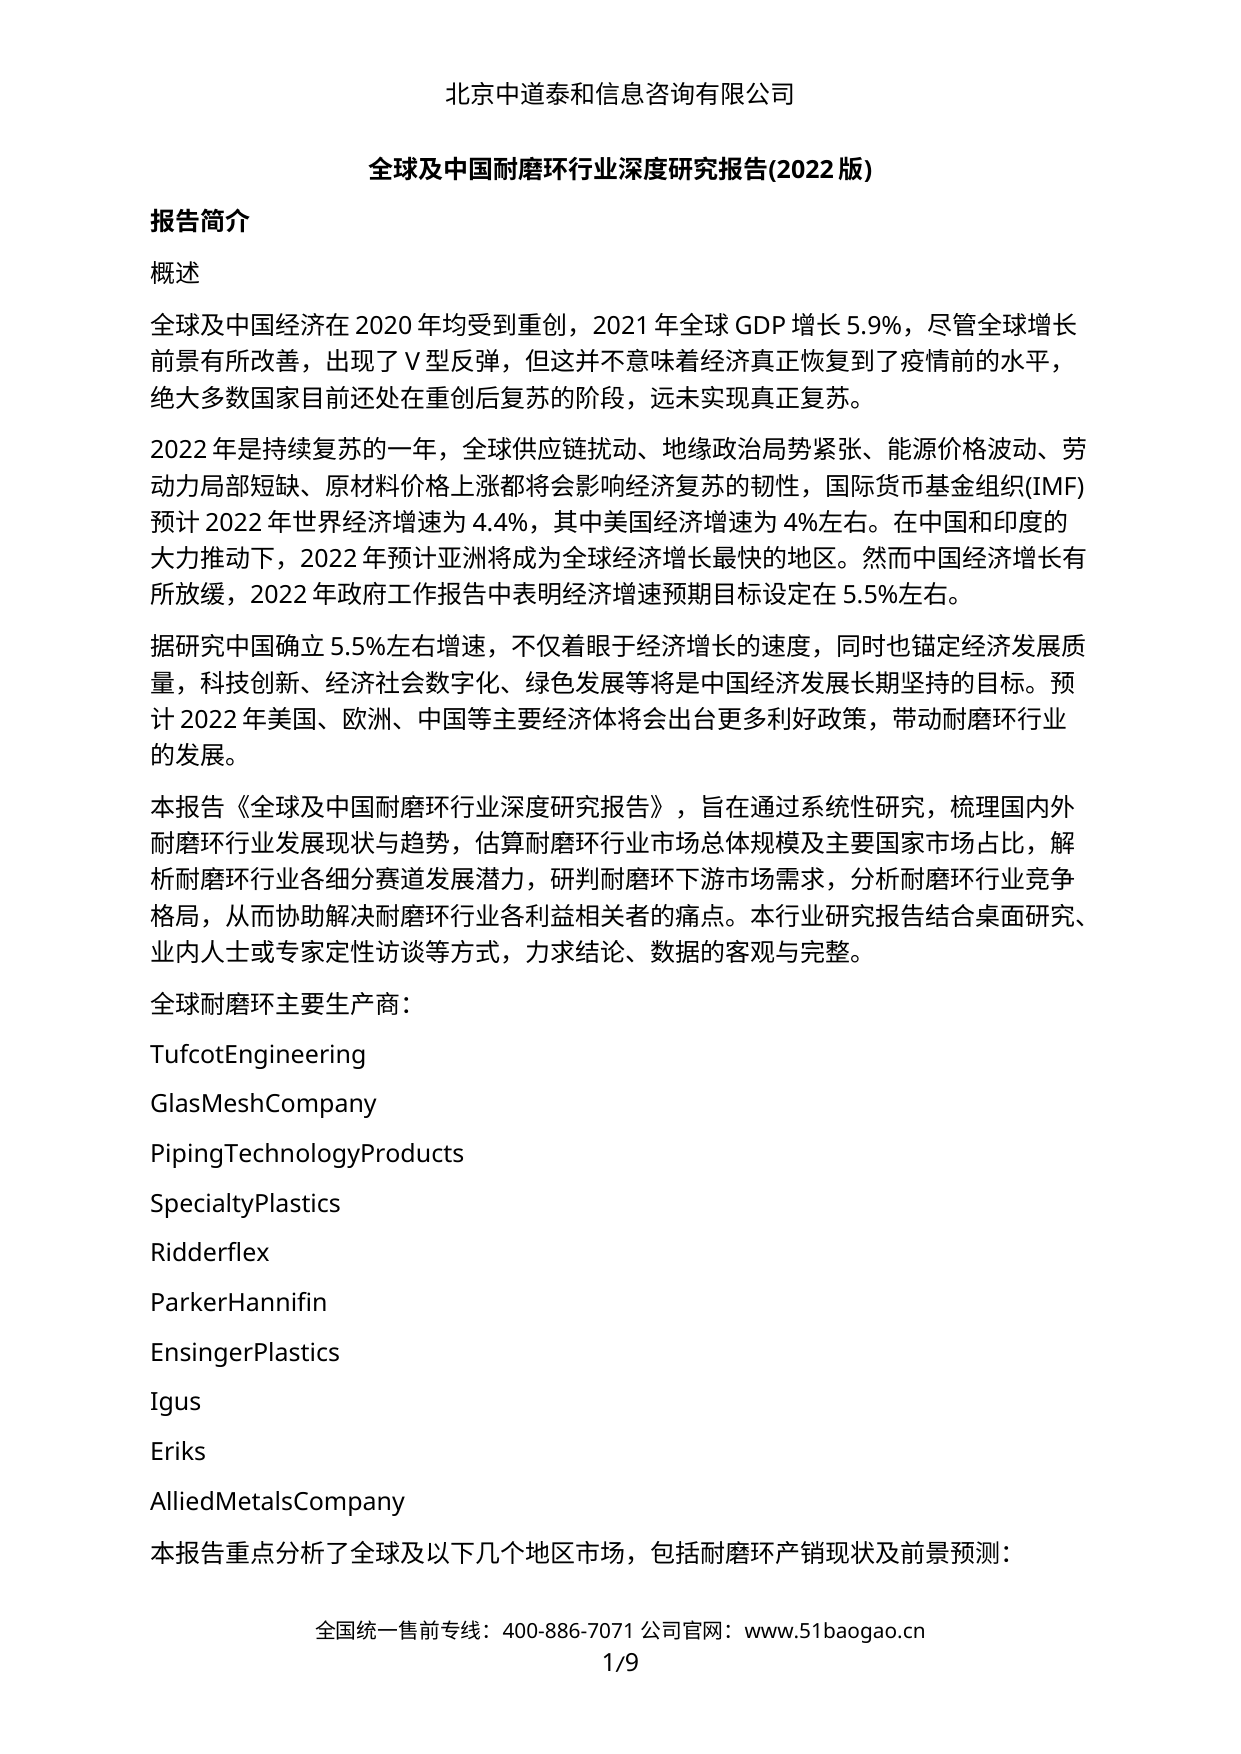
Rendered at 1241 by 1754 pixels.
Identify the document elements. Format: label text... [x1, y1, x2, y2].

text Eriks [150, 1434, 1090, 1468]
text AlliedMetalsCompany [150, 1483, 1090, 1517]
text EnsingerPlastics [150, 1334, 1090, 1368]
text 本报告《全球及中国耐磨环行业深度研究报告》，旨在通过系统性研究，梳理国内外耐磨环行业发展现状与趋势，估算耐磨环行业市场总体规模及主要国家市场占比，解析耐磨环行业各细分赛道发展潜力，研判耐磨环下游市场需求，分析耐磨环行业竞争格局，从而协助解决耐磨环行业各利益相关者的痛点。本行业研究报告结合桌面研究、业内人士或专家定性访谈等方式，力求结论、数据的客观与完整。 [150, 787, 1090, 969]
text 概述 [150, 254, 1090, 290]
text 全球及中国耐磨环行业深度研究报告(2022版) [150, 150, 1090, 186]
text 据研究中国确立5.5%左右增速，不仅着眼于经济增长的速度，同时也锚定经济发展质量，科技创新、经济社会数字化、绿色发展等将是中国经济发展长期坚持的目标。预计2022年美国、欧洲、中国等主要经济体将会出台更多利好政策，带动耐磨环行业的发展。 [150, 627, 1090, 772]
text 报告简介 [150, 202, 1090, 238]
text ParkerHannifin [150, 1285, 1090, 1319]
text Igus [150, 1384, 1090, 1418]
text SpecialtyPlastics [150, 1185, 1090, 1219]
text 2022年是持续复苏的一年，全球供应链扰动、地缘政治局势紧张、能源价格波动、劳动力局部短缺、原材料价格上涨都将会影响经济复苏的韧性，国际货币基金组织(IMF)预计2022年世界经济增速为4.4%，其中美国经济增速为4%左右。在中国和印度的大力推动下，2022年预计亚洲将成为全球经济增长最快的地区。然而中国经济增长有所放缓，2022年政府工作报告中表明经济增速预期目标设定在5.5%左右。 [150, 430, 1090, 611]
text TufcotEngineering [150, 1036, 1090, 1070]
text Ridderflex [150, 1235, 1090, 1269]
text 全球及中国经济在2020年均受到重创，2021年全球GDP增长5.9%，尽管全球增长前景有所改善，出现了V型反弹，但这并不意味着经济真正恢复到了疫情前的水平，绝大多数国家目前还处在重创后复苏的阶段，远未实现真正复苏。 [150, 306, 1090, 414]
text 本报告重点分析了全球及以下几个地区市场，包括耐磨环产销现状及前景预测： [150, 1533, 1090, 1569]
text 全球耐磨环主要生产商： [150, 984, 1090, 1021]
text GlasMeshCompany [150, 1086, 1090, 1120]
text PipingTechnologyProducts [150, 1136, 1090, 1170]
